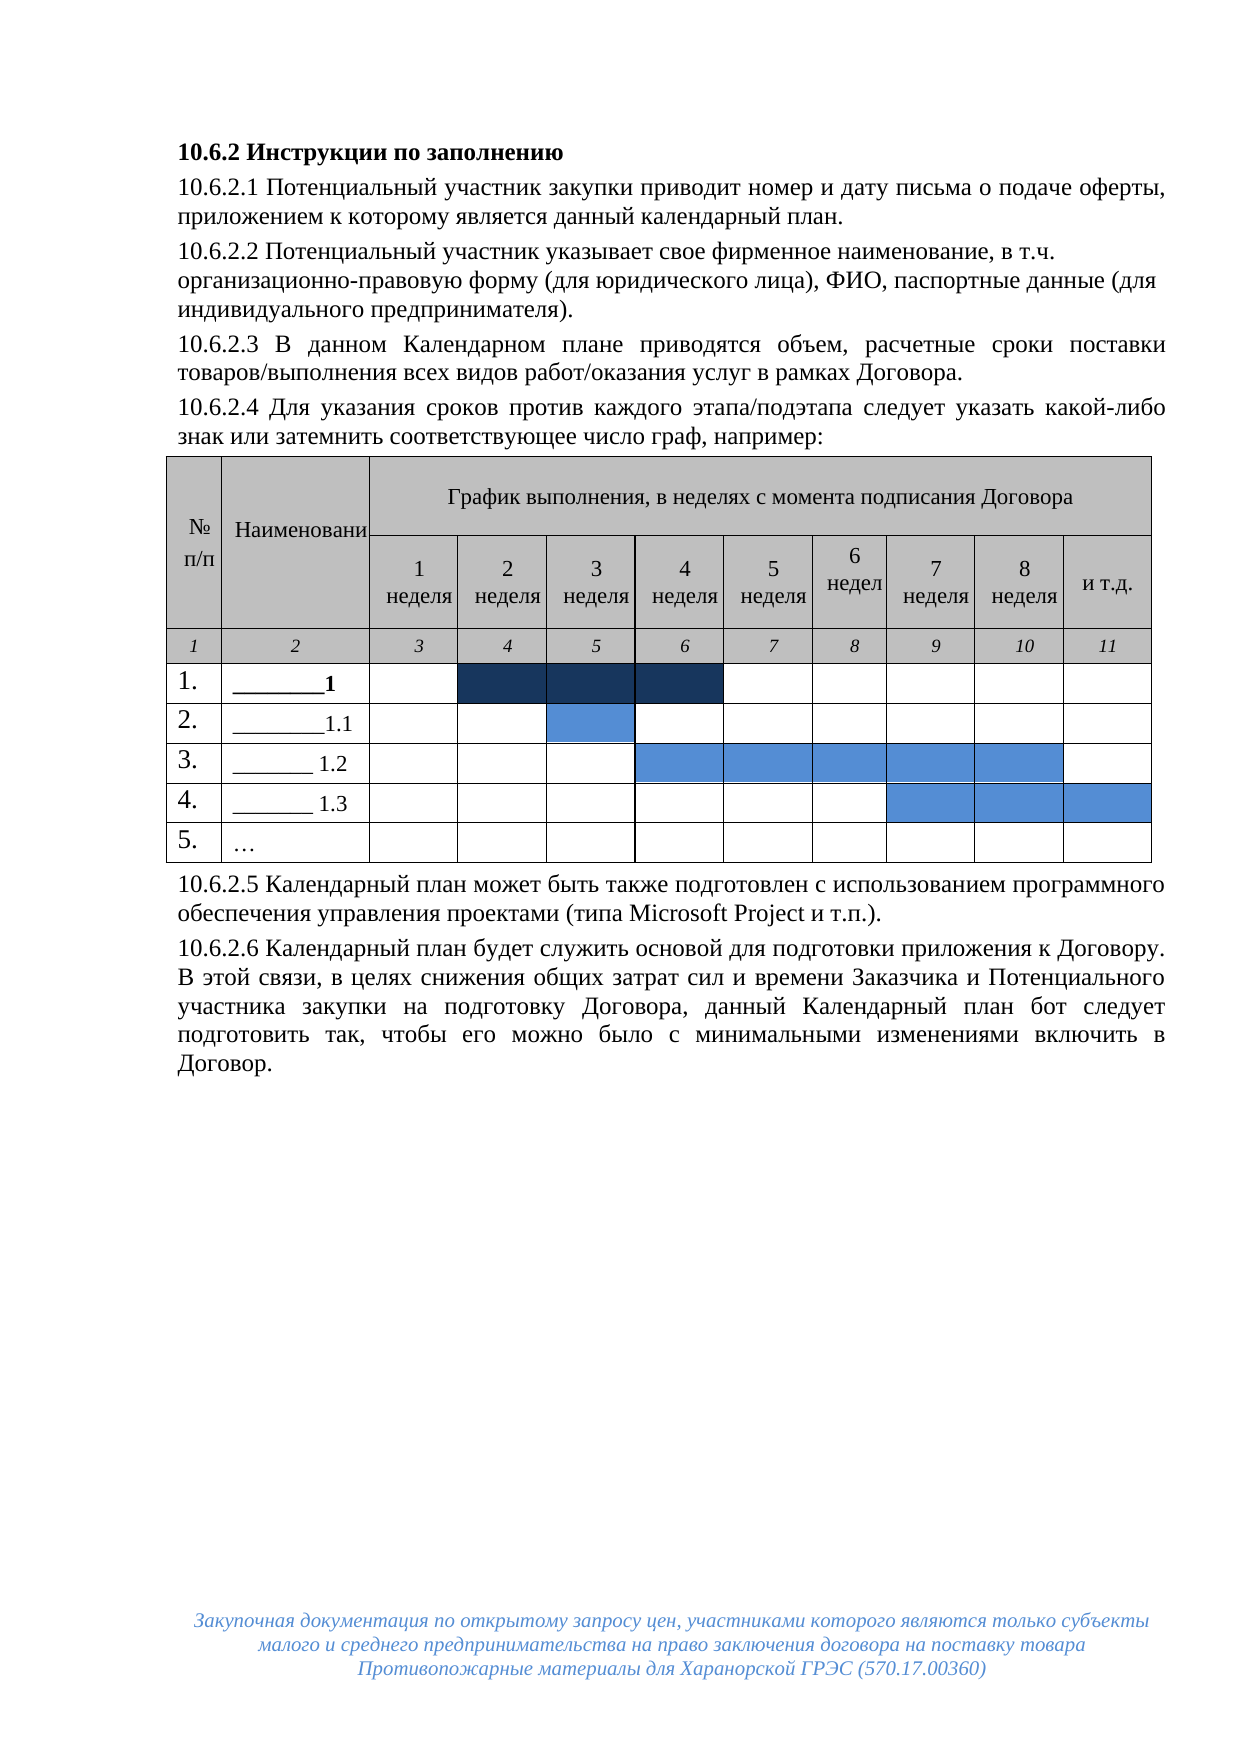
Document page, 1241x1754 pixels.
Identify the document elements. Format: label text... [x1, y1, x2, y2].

table_cell [1064, 704, 1151, 742]
table_cell [636, 784, 723, 822]
table_cell [887, 704, 974, 742]
table_cell [975, 744, 1063, 782]
table_cell [370, 823, 457, 862]
table_cell 7 [724, 629, 812, 663]
table_cell 3 неделя [547, 536, 634, 628]
text 10.6.2.4 Для указания сроков против каждого этапа/подэтапа следует указать какой-либо знак или затемнить соответствующее число граф, например: [177, 392, 1167, 450]
table_cell [975, 664, 1063, 703]
text 10.6.2.3 В данном Календарном плане приводятся объем, расчетные сроки поставки товаров/выполнения всех видов работ/оказания услуг в рамках Договора. [177, 329, 1167, 386]
text 10.6.2.2 Потенциальный участник указывает свое фирменное наименование, в т.ч. организационно-правовую форму (для юридического лица), ФИО, паспортные данные (для индивидуального предпринимателя). [177, 236, 1167, 322]
table_cell [636, 823, 723, 862]
table_cell 5 [547, 629, 634, 663]
table_cell 6 [636, 629, 723, 663]
table_cell … [222, 823, 369, 862]
table_cell [724, 744, 812, 782]
table_cell [975, 784, 1063, 822]
table_cell [547, 823, 634, 862]
table_cell [167, 823, 221, 862]
text 10.6.2 Инструкции по заполнению [177, 137, 1167, 166]
table_cell [636, 704, 723, 742]
table_cell 9 [887, 629, 974, 663]
table_cell ________1.1 [222, 704, 369, 742]
table_cell [167, 664, 221, 703]
table_cell [167, 784, 221, 822]
table_cell 11 [1064, 629, 1151, 663]
table_cell [813, 823, 886, 862]
table_cell 10 [975, 629, 1063, 663]
table_header График выполнения, в неделях с момента подписания Договора [370, 457, 1151, 535]
table_cell [458, 704, 546, 742]
table_cell 3 [370, 629, 457, 663]
table_cell [724, 664, 812, 703]
table_cell [458, 784, 546, 822]
table_header Наименование этапа [222, 457, 369, 628]
table_cell [636, 664, 723, 703]
table_cell [887, 784, 974, 822]
table_cell [370, 704, 457, 742]
table_cell [975, 704, 1063, 742]
table_cell [1064, 744, 1151, 782]
table_cell [636, 744, 723, 782]
table_header № п/п [167, 457, 221, 628]
table_cell _______ 1.2 [222, 744, 369, 782]
table_cell [887, 664, 974, 703]
table_cell 5 неделя [724, 536, 812, 628]
table_cell [724, 823, 812, 862]
table_cell [547, 784, 634, 822]
text 10.6.2.1 Потенциальный участник закупки приводит номер и дату письма о подаче оферты, приложением к которому является данный календарный план. [177, 172, 1167, 230]
table_cell [458, 664, 546, 703]
table_cell [887, 823, 974, 862]
table_cell [887, 744, 974, 782]
table_cell и т.д. [1064, 536, 1151, 628]
table_cell [1064, 823, 1151, 862]
text 10.6.2.6 Календарный план будет служить основой для подготовки приложения к Договору. В этой связи, в целях снижения общих затрат сил и времени Заказчика и Потенциального участника закупки на подготовку Договора, данный Календарный план бот следует подготовить так, чтобы его можно было с минимальными изменениями включить в Договор. [177, 933, 1167, 1077]
table_cell [167, 744, 221, 782]
table_cell ________1 [222, 664, 369, 703]
table_cell 6 неделя [813, 536, 886, 628]
table_cell 2 неделя [458, 536, 546, 628]
table_cell [547, 744, 634, 782]
table_cell [813, 784, 886, 822]
table_cell [167, 704, 221, 742]
table_cell [724, 784, 812, 822]
table_cell 7 неделя [887, 536, 974, 628]
table_cell 4 неделя [636, 536, 723, 628]
table_cell [813, 704, 886, 742]
table_cell [1064, 784, 1151, 822]
table_cell _______ 1.3 [222, 784, 369, 822]
table_cell [370, 744, 457, 782]
table_cell 1 [167, 629, 221, 663]
table_cell [458, 823, 546, 862]
table_cell [370, 784, 457, 822]
table_cell 1 неделя [370, 536, 457, 628]
table_cell 8 неделя [975, 536, 1063, 628]
table_cell [547, 664, 634, 703]
table_cell [458, 744, 546, 782]
table_cell [547, 704, 634, 742]
table_cell 2 [222, 629, 369, 663]
table_cell [975, 823, 1063, 862]
table_cell 4 [458, 629, 546, 663]
table_cell [813, 744, 886, 782]
table_cell [813, 664, 886, 703]
table_cell [1064, 664, 1151, 703]
table_cell 8 [813, 629, 886, 663]
text 10.6.2.5 Календарный план может быть также подготовлен с использованием программного обеспечения управления проектами (типа Microsoft Project и т.п.). [177, 869, 1167, 927]
table_cell [370, 664, 457, 703]
table_cell [724, 704, 812, 742]
